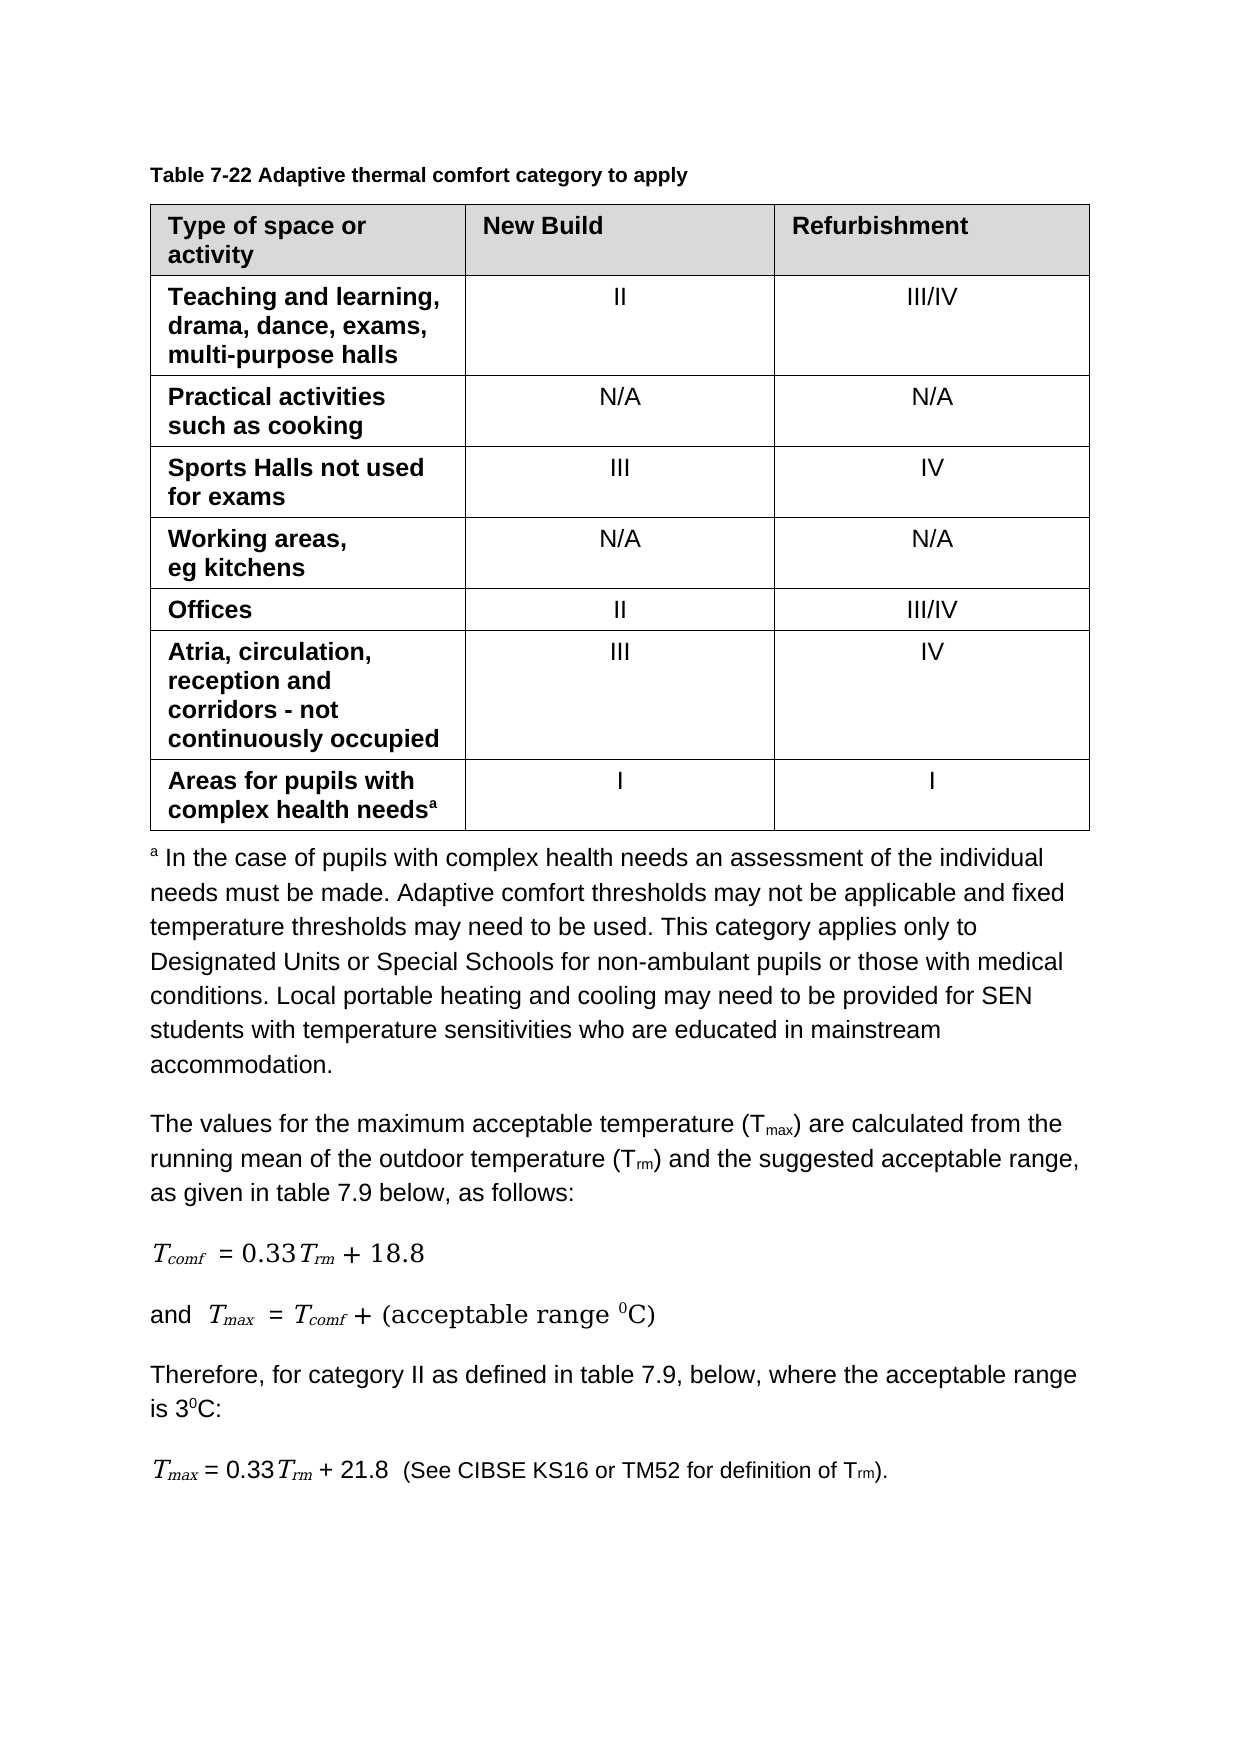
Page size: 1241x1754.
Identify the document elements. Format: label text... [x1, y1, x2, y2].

table_cell Practical activities such as cooking [151, 376, 465, 446]
table_header Refurbishment [775, 205, 1089, 275]
text and Tmax = Tcomf + (acceptable range 0C) [150, 1299, 1090, 1329]
table_cell IV [775, 447, 1089, 517]
table_cell N/A [466, 376, 774, 446]
table_cell IV [775, 631, 1089, 758]
table_cell II [466, 589, 774, 630]
table_cell III/IV [775, 589, 1089, 630]
table_header New Build [466, 205, 774, 275]
table_cell Atria, circulation, reception and corridors - not continuously occupied [151, 631, 465, 758]
table_cell N/A [775, 518, 1089, 588]
table_cell III/IV [775, 276, 1089, 374]
table_cell III [466, 631, 774, 758]
text Tcomf = 0.33Trm + 18.8 [150, 1238, 1090, 1268]
table_cell N/A [775, 376, 1089, 446]
table_cell II [466, 276, 774, 374]
table_cell Offices [151, 589, 465, 630]
table_cell N/A [466, 518, 774, 588]
table_cell I [466, 760, 774, 829]
table_cell I [775, 760, 1089, 829]
table_cell Sports Halls not used for exams [151, 447, 465, 517]
table_cell III [466, 447, 774, 517]
text Tmax = 0.33Trm + 21.8 (See CIBSE KS16 or TM52 for definition of Trm). [150, 1454, 1090, 1484]
text a In the case of pupils with complex health needs an assessment of the individual needs must be made. Adaptive comfort thresholds may not be applicable and fixed temperature thresholds may need to be used. This category applies only to Designated Units or Special Schools for non-ambulant pupils or those with medical conditions. Local portable heating and cooling may need to be provided for SEN students with temperature sensitivities who are educated in mainstream accommodation. [150, 843, 1090, 1079]
table_cell Working areas, eg kitchens [151, 518, 465, 588]
text The values for the maximum acceptable temperature (Tmax) are calculated from the running mean of the outdoor temperature (Trm) and the suggested acceptable range, as given in table 7.9 below, as follows: [150, 1109, 1090, 1207]
table_cell Teaching and learning, drama, dance, exams, multi-purpose halls [151, 276, 465, 374]
text Therefore, for category II as defined in table 7.9, below, where the acceptable range is 30C: [150, 1360, 1090, 1423]
table_cell Areas for pupils with complex health needsa [151, 760, 465, 829]
table_header Type of space or activity [151, 205, 465, 275]
